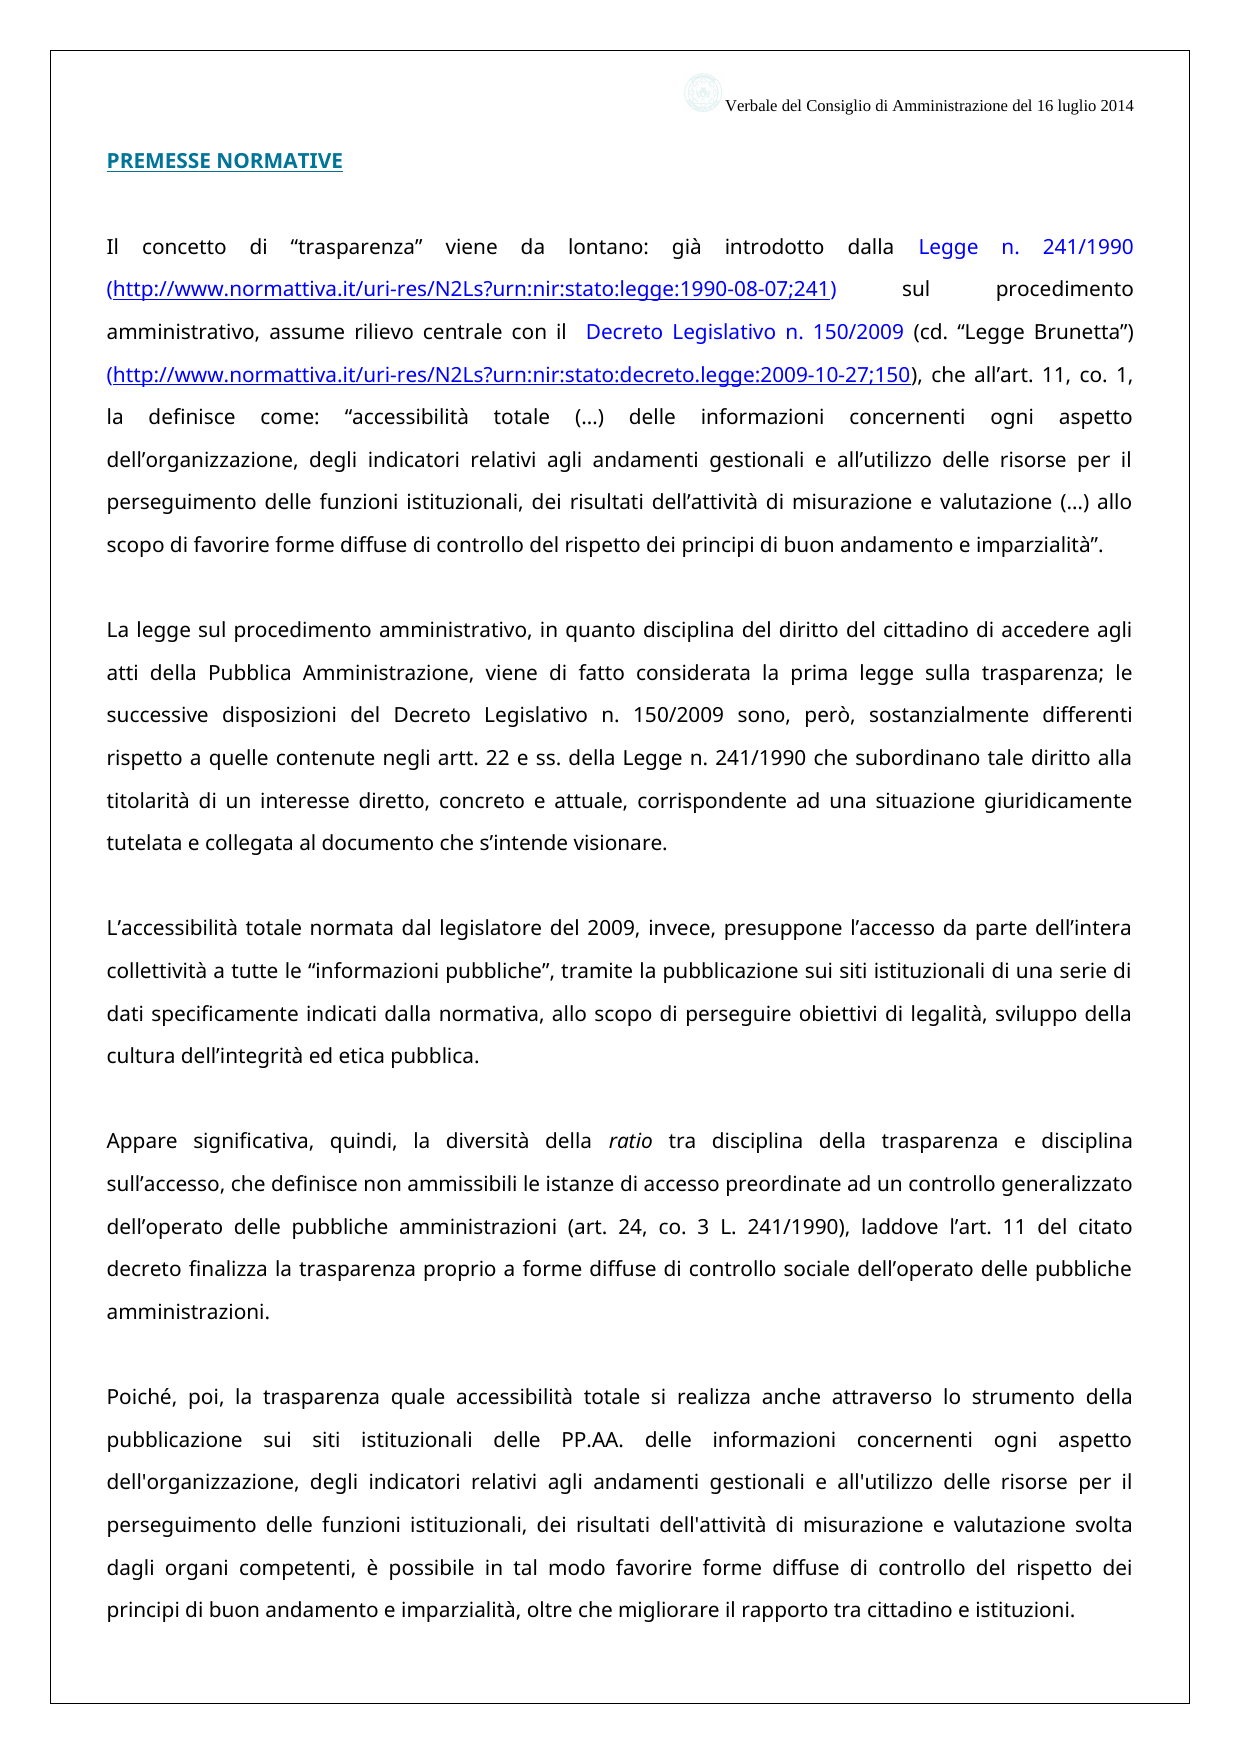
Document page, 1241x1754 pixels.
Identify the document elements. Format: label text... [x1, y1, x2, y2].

text Poiché, poi, la trasparenza quale accessibilità totale si realizza anche attraverso lo strumento della pubblicazione sui siti istituzionali delle PP.AA. delle informazioni concernenti ogni aspetto dell'organizzazione, degli indicatori relativi agli andamenti gestionali e all'utilizzo delle risorse per il perseguimento delle funzioni istituzionali, dei risultati dell'attività di misurazione e valutazione svolta dagli organi competenti, è possibile in tal modo favorire forme diffuse di controllo del rispetto dei principi di buon andamento e imparzialità, oltre che migliorare il rapporto tra cittadino e istituzioni. [106, 1382, 1134, 1624]
text La legge sul procedimento amministrativo, in quanto disciplina del diritto del cittadino di accedere agli atti della Pubblica Amministrazione, viene di fatto considerata la prima legge sulla trasparenza; le successive disposizioni del Decreto Legislativo n. 150/2009 sono, però, sostanzialmente differenti rispetto a quelle contenute negli artt. 22 e ss. della Legge n. 241/1990 che subordinano tale diritto alla titolarità di un interesse diretto, concreto e attuale, corrispondente ad una situazione giuridicamente tutelata e collegata al documento che s’intende visionare. [106, 615, 1134, 857]
text PREMESSE NORMATIVE [106, 147, 1134, 175]
text Il concetto di “trasparenza” viene da lontano: già introdotto dalla Legge n. 241/1990 (http://www.normattiva.it/uri-res/N2Ls?urn:nir:stato:legge:1990-08-07;241) sul procedimento amministrativo, assume rilievo centrale con il Decreto Legislativo n. 150/2009 (cd. “Legge Brunetta”) (http://www.normattiva.it/uri-res/N2Ls?urn:nir:stato:decreto.legge:2009-10-27;150), che all’art. 11, co. 1, la definisce come: “accessibilità totale (…) delle informazioni concernenti ogni aspetto dell’organizzazione, degli indicatori relativi agli andamenti gestionali e all’utilizzo delle risorse per il perseguimento delle funzioni istituzionali, dei risultati dell’attività di misurazione e valutazione (…) allo scopo di favorire forme diffuse di controllo del rispetto dei principi di buon andamento e imparzialità”. [106, 232, 1134, 558]
text L’accessibilità totale normata dal legislatore del 2009, invece, presuppone l’accesso da parte dell’intera collettività a tutte le “informazioni pubbliche”, tramite la pubblicazione sui siti istituzionali di una serie di dati specificamente indicati dalla normativa, allo scopo di perseguire obiettivi di legalità, sviluppo della cultura dell’integrità ed etica pubblica. [106, 913, 1134, 1070]
text Appare significativa, quindi, la diversità della ratio tra disciplina della trasparenza e disciplina sull’accesso, che definisce non ammissibili le istanze di accesso preordinate ad un controllo generalizzato dell’operato delle pubbliche amministrazioni (art. 24, co. 3 L. 241/1990), laddove l’art. 11 del citato decreto finalizza la trasparenza proprio a forme diffuse di controllo sociale dell’operato delle pubbliche amministrazioni. [106, 1127, 1134, 1325]
